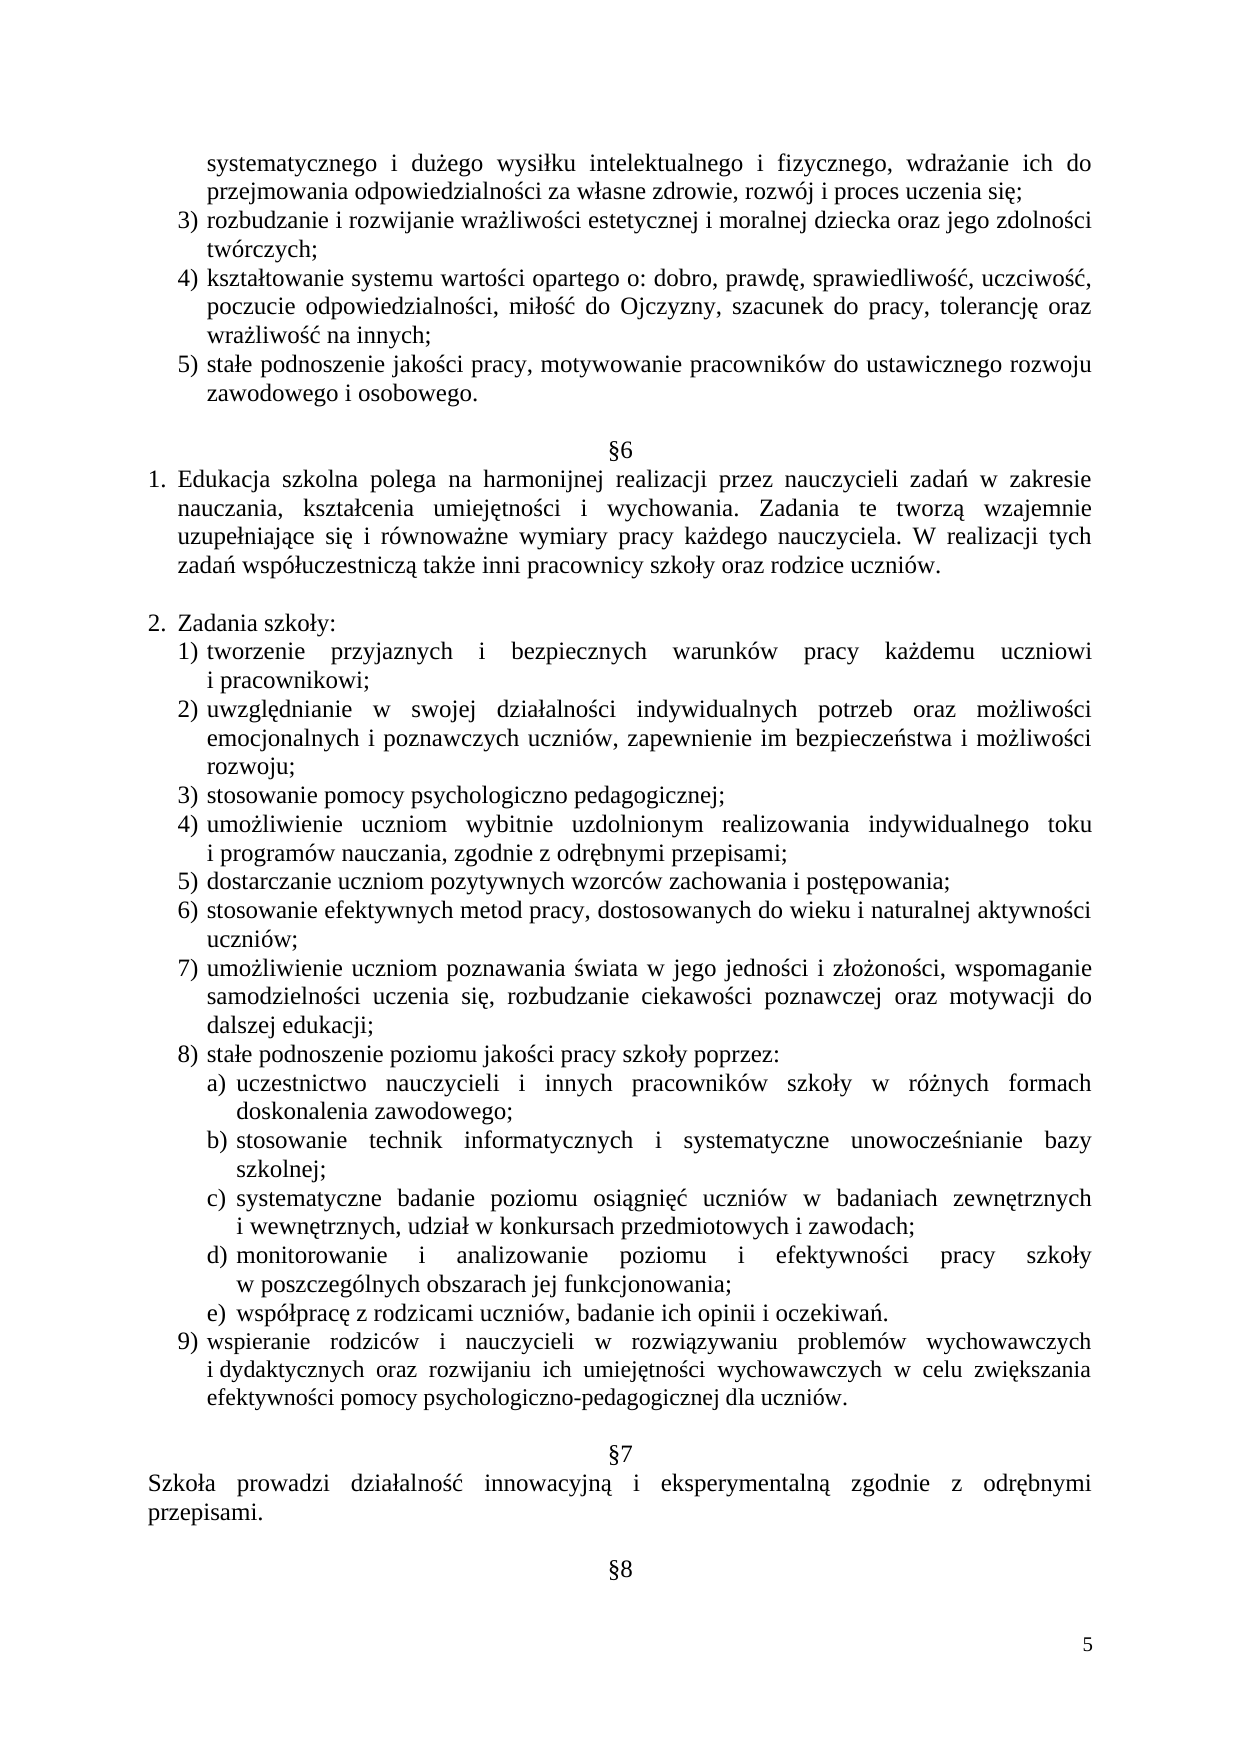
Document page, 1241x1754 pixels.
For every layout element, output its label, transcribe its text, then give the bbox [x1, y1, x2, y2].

list Edukacja szkolna polega na harmonijnej realizacji przez nauczycieli zadań w zakresie nauczania, kształcenia umiejętności i wychowania. Zadania te tworzą wzajemnie uzupełniające się i równoważne wymiary pracy każdego nauczyciela. W realizacji tych zadań współuczestniczą także inni pracownicy szkoły oraz rodzice uczniów. [148, 464, 1093, 579]
list stosowanie pomocy psychologiczno pedagogicznej; [177, 780, 1093, 809]
list uczestnictwo nauczycieli i innych pracowników szkoły w różnych formach doskonalenia zawodowego; [207, 1068, 1093, 1125]
list rozbudzanie i rozwijanie wrażliwości estetycznej i moralnej dziecka oraz jego zdolności twórczych; [177, 205, 1093, 263]
list systematyczne badanie poziomu osiągnięć uczniów w badaniach zewnętrznych i wewnętrznych, udział w konkursach przedmiotowych i zawodach; [207, 1183, 1093, 1240]
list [177, 148, 1093, 205]
list umożliwienie uczniom poznawania świata w jego jedności i złożoności, wspomaganie samodzielności uczenia się, rozbudzanie ciekawości poznawczej oraz motywacji do dalszej edukacji; [177, 953, 1093, 1039]
list umożliwienie uczniom wybitnie uzdolnionym realizowania indywidualnego toku i programów nauczania, zgodnie z odrębnymi przepisami; [177, 809, 1093, 866]
list monitorowanie i analizowanie poziomu i efektywności pracy szkoły w poszczególnych obszarach jej funkcjonowania; [207, 1240, 1093, 1298]
list stosowanie technik informatycznych i systematyczne unowocześnianie bazy szkolnej; [207, 1125, 1093, 1183]
list stosowanie efektywnych metod pracy, dostosowanych do wieku i naturalnej aktywności uczniów; [177, 895, 1093, 953]
text §7 [148, 1439, 1093, 1468]
text §8 [148, 1554, 1093, 1583]
list uwzględnianie w swojej działalności indywidualnych potrzeb oraz możliwości emocjonalnych i poznawczych uczniów, zapewnienie im bezpieczeństwa i możliwości rozwoju; [177, 694, 1093, 780]
list Zadania szkoły: [148, 608, 1093, 636]
list dostarczanie uczniom pozytywnych wzorców zachowania i postępowania; [177, 866, 1093, 895]
list współpracę z rodzicami uczniów, badanie ich opinii i oczekiwań. [207, 1298, 1093, 1326]
text Szkoła prowadzi działalność innowacyjną i eksperymentalną zgodnie z odrębnymi przepisami. [148, 1468, 1093, 1525]
list stałe podnoszenie jakości pracy, motywowanie pracowników do ustawicznego rozwoju zawodowego i osobowego. [177, 349, 1093, 406]
list tworzenie przyjaznych i bezpiecznych warunków pracy każdemu uczniowi i pracownikowi; [177, 636, 1093, 694]
list kształtowanie systemu wartości opartego o: dobro, prawdę, sprawiedliwość, uczciwość, poczucie odpowiedzialności, miłość do Ojczyzny, szacunek do pracy, tolerancję oraz wrażliwość na innych; [177, 263, 1093, 349]
list stałe podnoszenie poziomu jakości pracy szkoły poprzez: [177, 1039, 1093, 1068]
text §6 [148, 435, 1093, 464]
list wspieranie rodziców i nauczycieli w rozwiązywaniu problemów wychowawczych i dydaktycznych oraz rozwijaniu ich umiejętności wychowawczych w celu zwiększania efektywności pomocy psychologiczno-pedagogicznej dla uczniów. [177, 1326, 1093, 1410]
